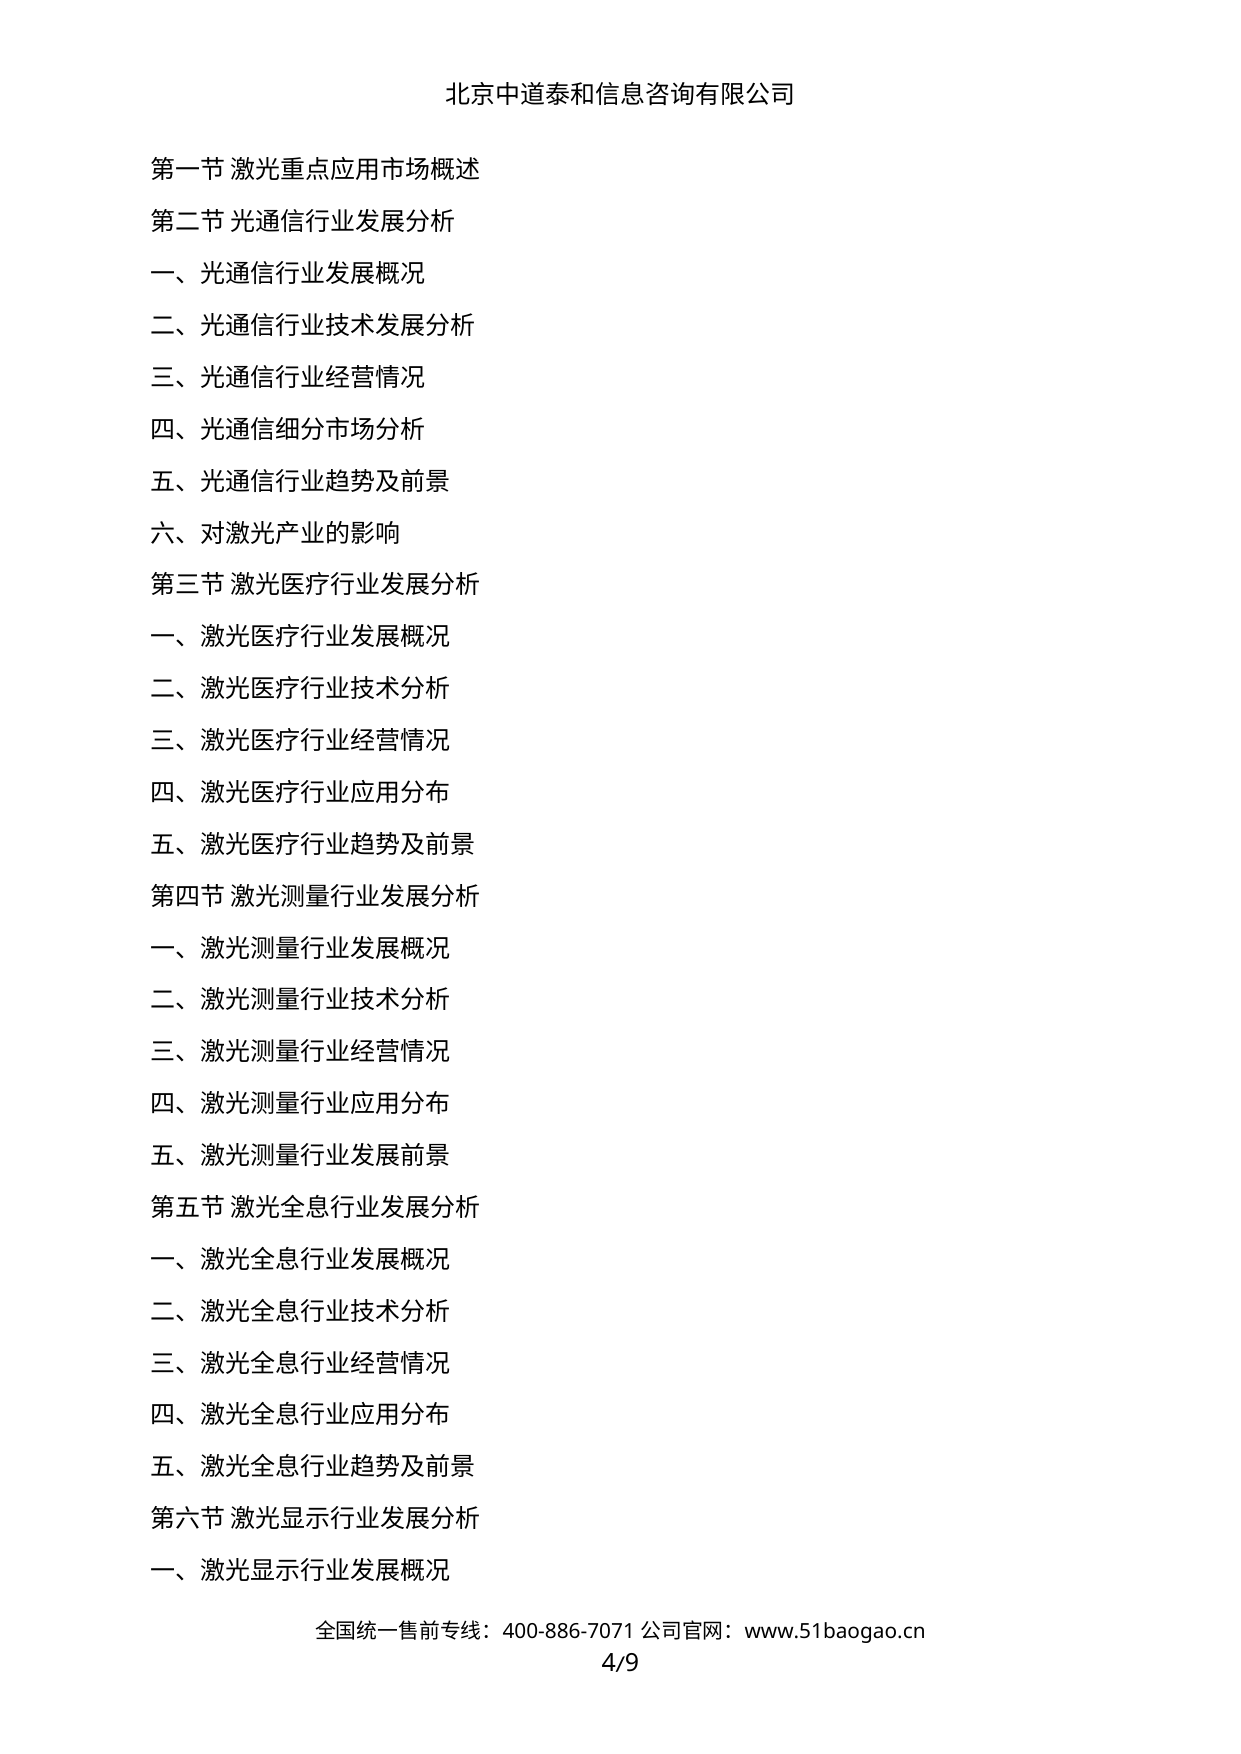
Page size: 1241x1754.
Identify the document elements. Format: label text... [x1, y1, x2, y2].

text 二、激光全息行业技术分析 [150, 1291, 1090, 1327]
text 二、激光测量行业技术分析 [150, 980, 1090, 1016]
text 一、激光全息行业发展概况 [150, 1239, 1090, 1276]
text 一、激光显示行业发展概况 [150, 1551, 1090, 1587]
text 二、光通信行业技术发展分析 [150, 306, 1090, 342]
text 六、对激光产业的影响 [150, 513, 1090, 549]
text 四、激光医疗行业应用分布 [150, 772, 1090, 809]
text 第二节 光通信行业发展分析 [150, 202, 1090, 238]
text 第一节 激光重点应用市场概述 [150, 150, 1090, 186]
text 五、激光测量行业发展前景 [150, 1136, 1090, 1172]
text 四、光通信细分市场分析 [150, 409, 1090, 446]
text 四、激光全息行业应用分布 [150, 1395, 1090, 1431]
text 四、激光测量行业应用分布 [150, 1084, 1090, 1120]
text 一、光通信行业发展概况 [150, 254, 1090, 290]
text 五、激光全息行业趋势及前景 [150, 1447, 1090, 1483]
text 五、光通信行业趋势及前景 [150, 461, 1090, 497]
text 五、激光医疗行业趋势及前景 [150, 824, 1090, 861]
text 一、激光测量行业发展概况 [150, 928, 1090, 964]
text 三、激光医疗行业经营情况 [150, 721, 1090, 757]
text 二、激光医疗行业技术分析 [150, 669, 1090, 705]
text 一、激光医疗行业发展概况 [150, 617, 1090, 653]
text 三、光通信行业经营情况 [150, 357, 1090, 394]
text 三、激光全息行业经营情况 [150, 1343, 1090, 1379]
text 第五节 激光全息行业发展分析 [150, 1187, 1090, 1224]
text 第六节 激光显示行业发展分析 [150, 1499, 1090, 1535]
text 第三节 激光医疗行业发展分析 [150, 565, 1090, 601]
text 第四节 激光测量行业发展分析 [150, 876, 1090, 912]
text 三、激光测量行业经营情况 [150, 1032, 1090, 1068]
